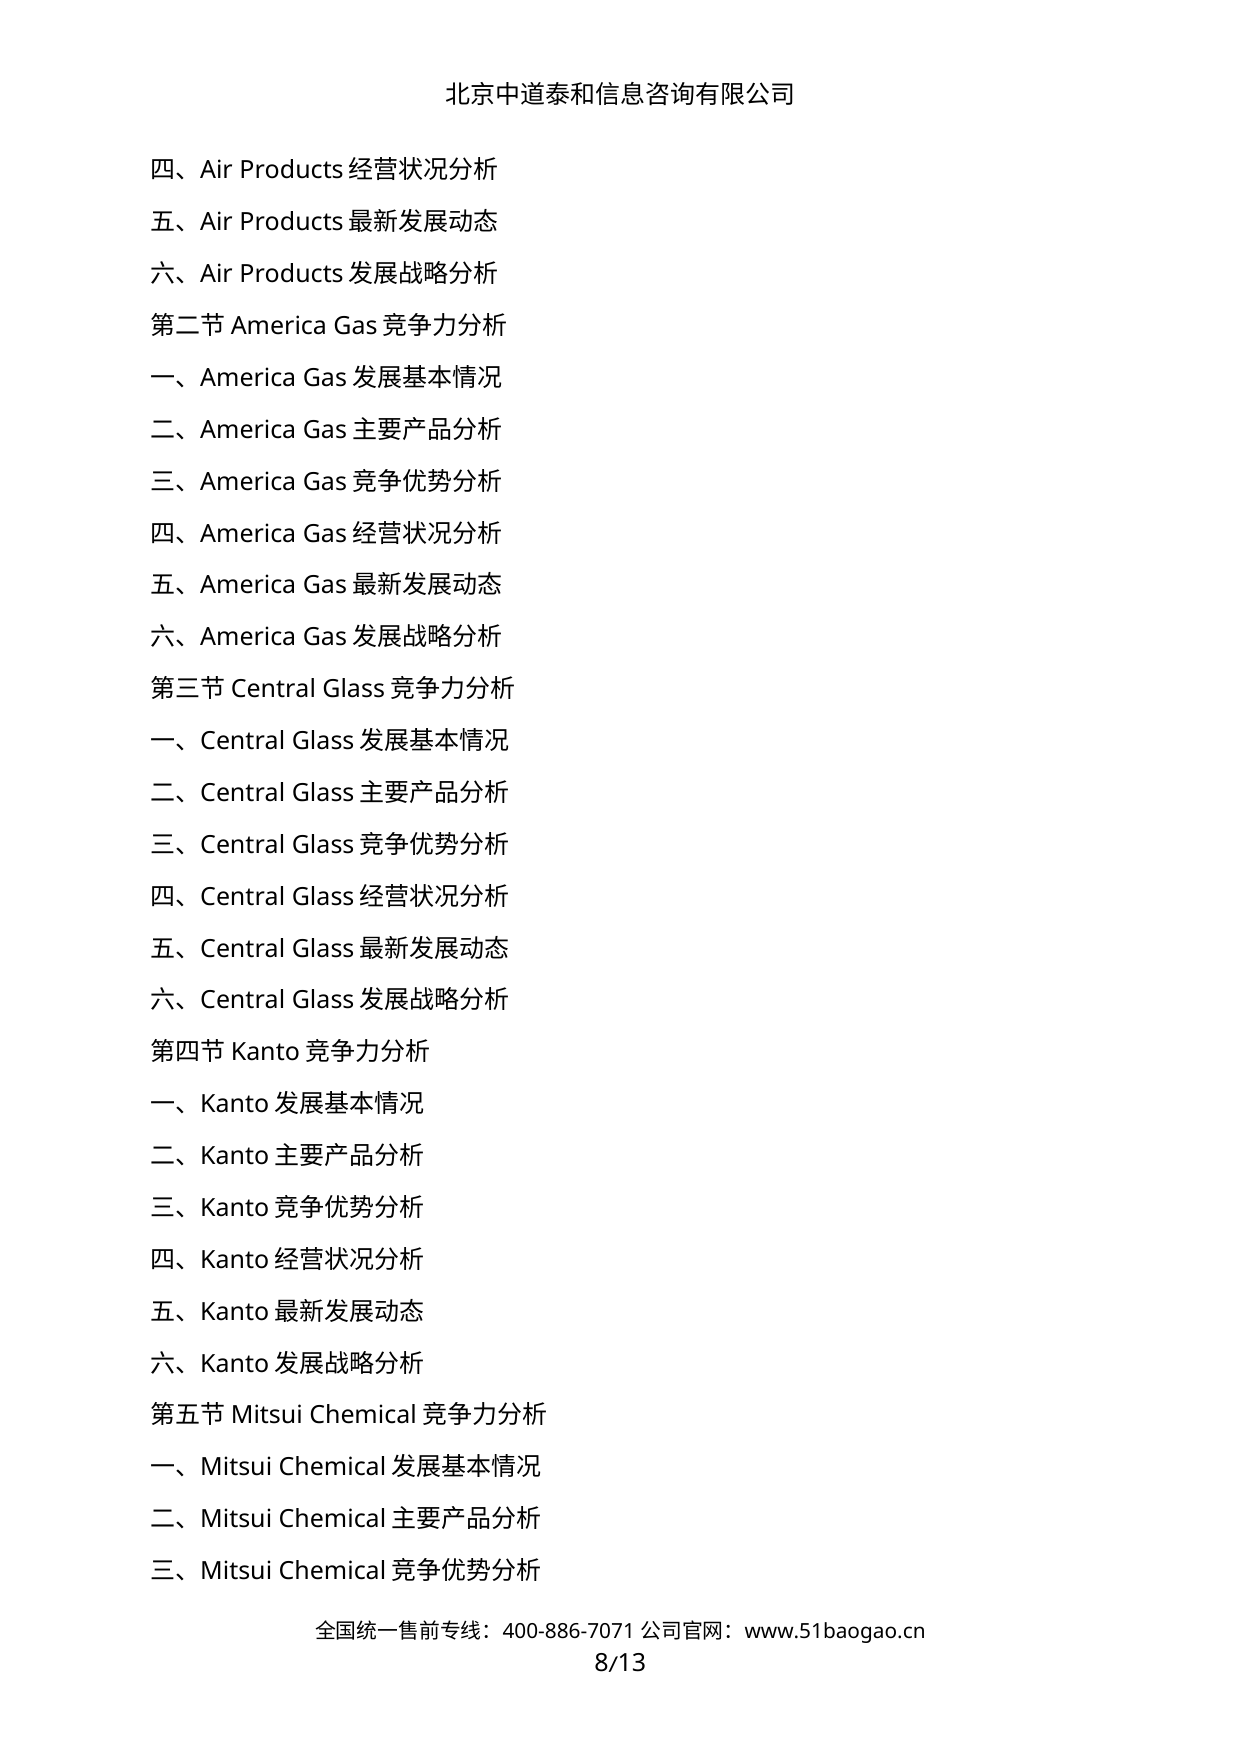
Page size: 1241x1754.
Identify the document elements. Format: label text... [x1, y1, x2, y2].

text 五、Central Glass最新发展动态 [150, 928, 1090, 964]
text 一、Central Glass发展基本情况 [150, 721, 1090, 757]
text 一、Mitsui Chemical发展基本情况 [150, 1447, 1090, 1483]
text 第二节 America Gas竞争力分析 [150, 306, 1090, 342]
text 第四节 Kanto竞争力分析 [150, 1032, 1090, 1068]
text 一、Kanto发展基本情况 [150, 1084, 1090, 1120]
text 六、America Gas发展战略分析 [150, 617, 1090, 653]
text 二、America Gas主要产品分析 [150, 409, 1090, 446]
text 四、Kanto经营状况分析 [150, 1239, 1090, 1276]
text 六、Air Products发展战略分析 [150, 254, 1090, 290]
text 三、America Gas竞争优势分析 [150, 461, 1090, 497]
text 四、Central Glass经营状况分析 [150, 876, 1090, 912]
text 二、Kanto主要产品分析 [150, 1136, 1090, 1172]
text 六、Central Glass发展战略分析 [150, 980, 1090, 1016]
text 六、Kanto发展战略分析 [150, 1343, 1090, 1379]
text 第五节 Mitsui Chemical竞争力分析 [150, 1395, 1090, 1431]
text 第三节 Central Glass竞争力分析 [150, 669, 1090, 705]
text 五、Kanto最新发展动态 [150, 1291, 1090, 1327]
text 三、Central Glass竞争优势分析 [150, 824, 1090, 861]
text 四、Air Products经营状况分析 [150, 150, 1090, 186]
text 五、America Gas最新发展动态 [150, 565, 1090, 601]
text 二、Mitsui Chemical主要产品分析 [150, 1499, 1090, 1535]
text 五、Air Products最新发展动态 [150, 202, 1090, 238]
text 三、Kanto竞争优势分析 [150, 1187, 1090, 1224]
text 二、Central Glass主要产品分析 [150, 772, 1090, 809]
text 一、America Gas发展基本情况 [150, 357, 1090, 394]
text 三、Mitsui Chemical竞争优势分析 [150, 1551, 1090, 1587]
text 四、America Gas经营状况分析 [150, 513, 1090, 549]
